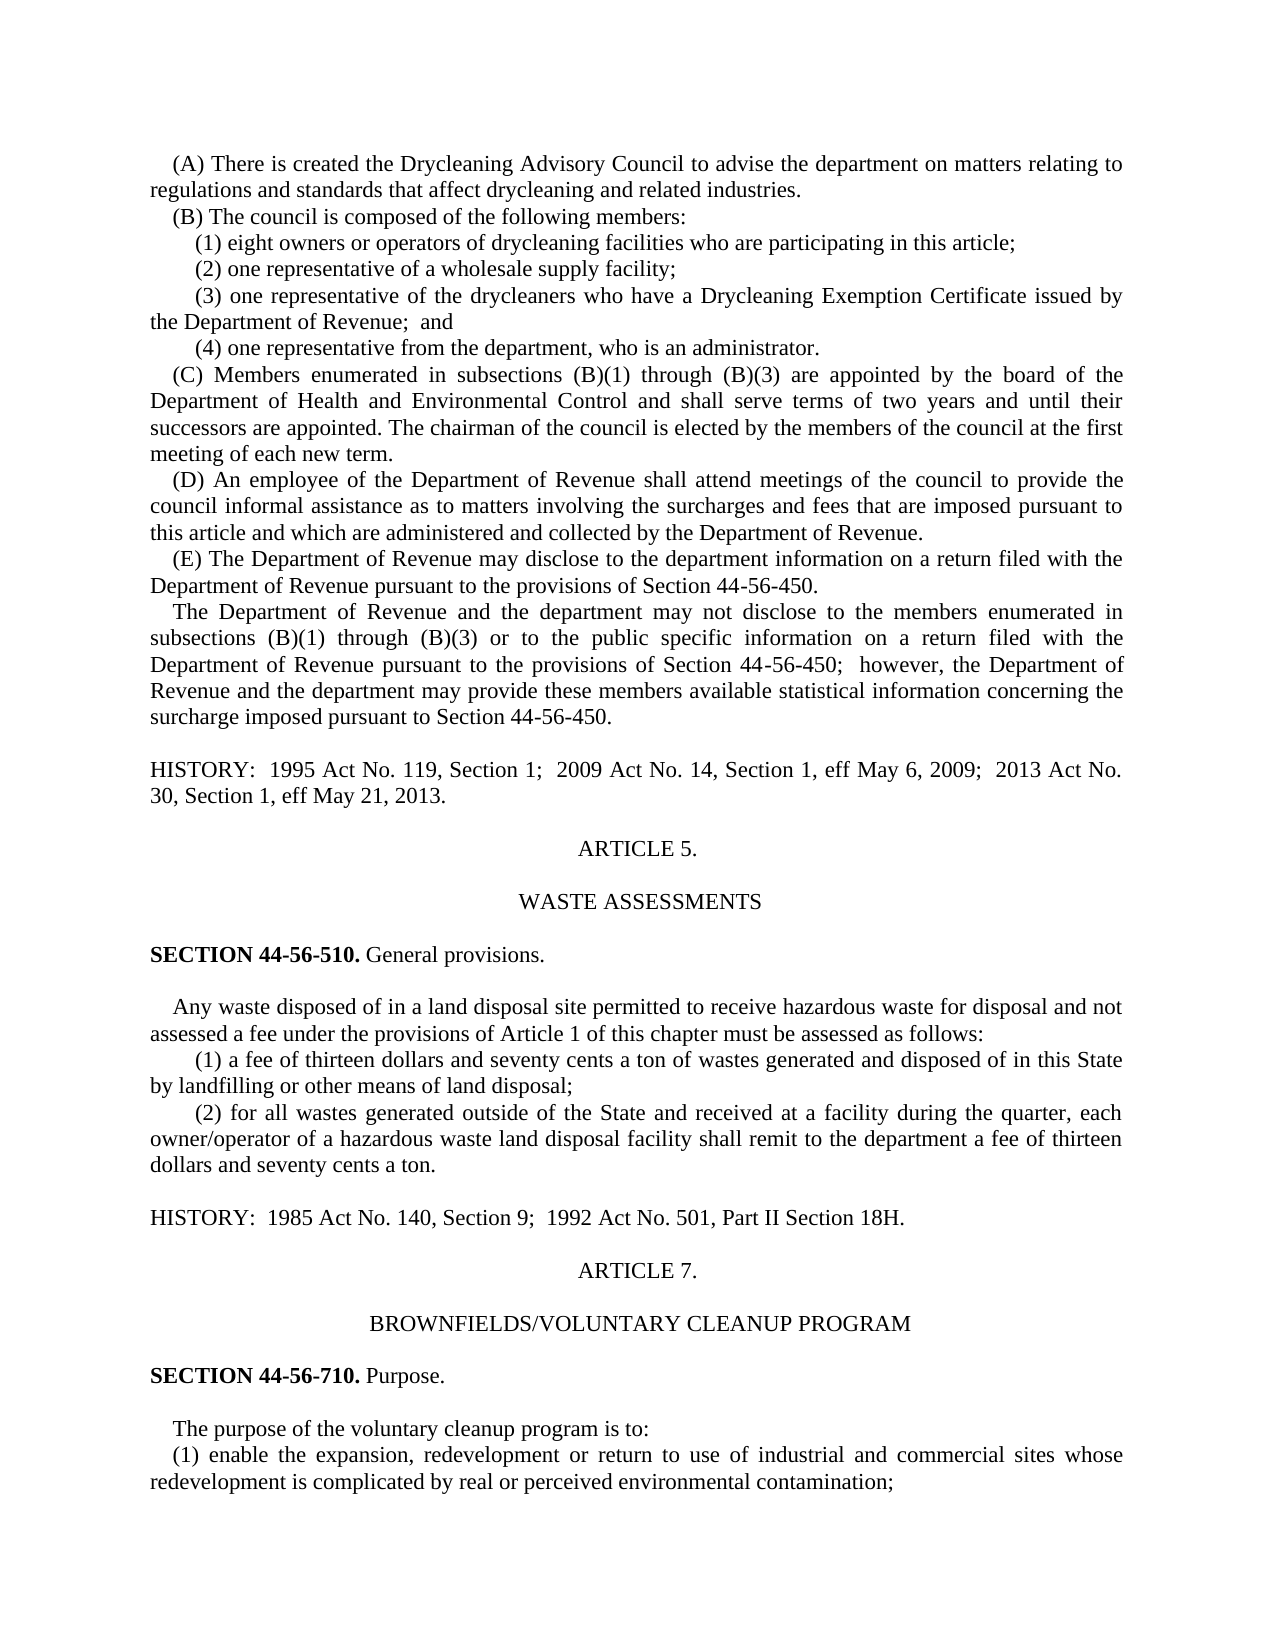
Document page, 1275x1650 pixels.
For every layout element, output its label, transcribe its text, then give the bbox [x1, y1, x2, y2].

text SECTION 44-56-710. Purpose. [150, 1362, 1125, 1389]
text HISTORY: 1985 Act No. 140, Section 9; 1992 Act No. 501, Part II Section 18H. [150, 1204, 1125, 1231]
text BROWNFIELDS/VOLUNTARY CLEANUP PROGRAM [150, 1309, 1125, 1336]
text WASTE ASSESSMENTS [150, 888, 1125, 914]
text ARTICLE 5. [150, 835, 1125, 862]
text (2) for all wastes generated outside of the State and received at a facility during the quarter, each owner/operator of a hazardous waste land disposal facility shall remit to the department a fee of thirteen dollars and seventy cents a ton. [150, 1099, 1125, 1178]
text (1) eight owners or operators of drycleaning facilities who are participating in this article; [150, 229, 1125, 255]
text (3) one representative of the drycleaners who have a Drycleaning Exemption Certificate issued by the Department of Revenue; and [150, 282, 1125, 334]
text (D) An employee of the Department of Revenue shall attend meetings of the council to provide the council informal assistance as to matters involving the surcharges and fees that are imposed pursuant to this article and which are administered and collected by the Department of Revenue. [150, 466, 1125, 545]
text (B) The council is composed of the following members: [150, 203, 1125, 229]
text (1) a fee of thirteen dollars and seventy cents a ton of wastes generated and disposed of in this State by landfilling or other means of land disposal; [150, 1046, 1125, 1099]
text (1) enable the expansion, redevelopment or return to use of industrial and commercial sites whose redevelopment is complicated by real or perceived environmental contamination; [150, 1441, 1125, 1494]
text SECTION 44-56-510. General provisions. [150, 941, 1125, 967]
text ARTICLE 7. [150, 1257, 1125, 1283]
text (E) The Department of Revenue may disclose to the department information on a return filed with the Department of Revenue pursuant to the provisions of Section 44-56-450. [150, 545, 1125, 598]
text HISTORY: 1995 Act No. 119, Section 1; 2009 Act No. 14, Section 1, eff May 6, 2009; 2013 Act No. 30, Section 1, eff May 21, 2013. [150, 756, 1125, 809]
text The purpose of the voluntary cleanup program is to: [150, 1415, 1125, 1441]
text (A) There is created the Drycleaning Advisory Council to advise the department on matters relating to regulations and standards that affect drycleaning and related industries. [150, 150, 1125, 203]
text (4) one representative from the department, who is an administrator. [150, 334, 1125, 361]
text (C) Members enumerated in subsections (B)(1) through (B)(3) are appointed by the board of the Department of Health and Environmental Control and shall serve terms of two years and until their successors are appointed. The chairman of the council is elected by the members of the council at the first meeting of each new term. [150, 361, 1125, 466]
text (2) one representative of a wholesale supply facility; [150, 255, 1125, 282]
text The Department of Revenue and the department may not disclose to the members enumerated in subsections (B)(1) through (B)(3) or to the public specific information on a return filed with the Department of Revenue pursuant to the provisions of Section 44-56-450; however, the Department of Revenue and the department may provide these members available statistical information concerning the surcharge imposed pursuant to Section 44-56-450. [150, 598, 1125, 730]
text Any waste disposed of in a land disposal site permitted to receive hazardous waste for disposal and not assessed a fee under the provisions of Article 1 of this chapter must be assessed as follows: [150, 993, 1125, 1046]
